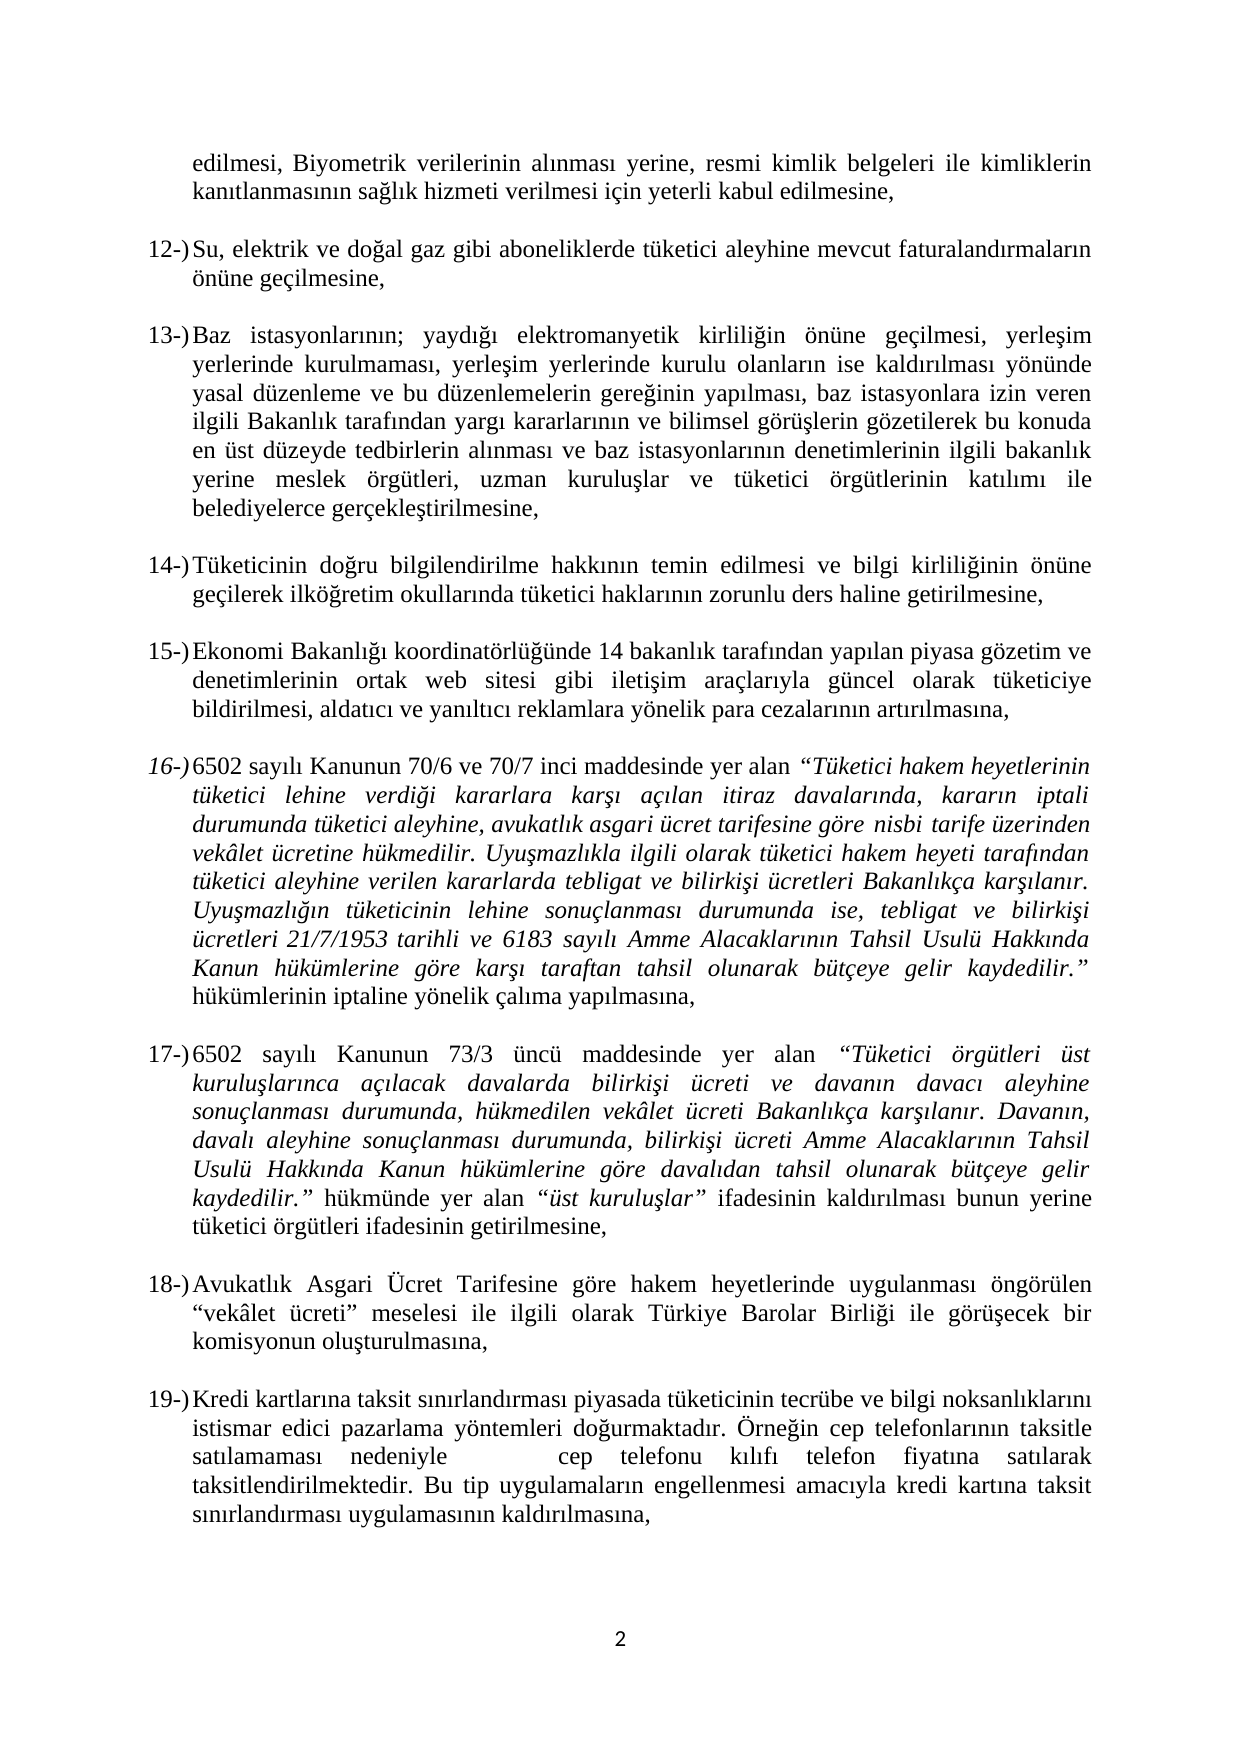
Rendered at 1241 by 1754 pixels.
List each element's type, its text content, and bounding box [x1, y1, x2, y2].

list Ekonomi Bakanlığı koordinatörlüğünde 14 bakanlık tarafından yapılan piyasa gözetim ve denetimlerinin ortak web sitesi gibi iletişim araçlarıyla güncel olarak tüketiciye bildirilmesi, aldatıcı ve yanıltıcı reklamlara yönelik para cezalarının artırılmasına, [148, 636, 1093, 723]
list 6502 sayılı Kanunun 73/3 üncü maddesinde yer alan “Tüketici örgütleri üst kuruluşlarınca açılacak davalarda bilirkişi ücreti ve davanın davacı aleyhine sonuçlanması durumunda, hükmedilen vekâlet ücreti Bakanlıkça karşılanır. Davanın, davalı aleyhine sonuçlanması durumunda, bilirkişi ücreti Amme Alacaklarının Tahsil Usulü Hakkında Kanun hükümlerine göre davalıdan tahsil olunarak bütçeye gelir kaydedilir.” hükmünde yer alan “üst kuruluşlar” ifadesinin kaldırılması bunun yerine tüketici örgütleri ifadesinin getirilmesine, [148, 1039, 1093, 1240]
list Baz istasyonlarının; yaydığı elektromanyetik kirliliğin önüne geçilmesi, yerleşim yerlerinde kurulmaması, yerleşim yerlerinde kurulu olanların ise kaldırılması yönünde yasal düzenleme ve bu düzenlemelerin gereğinin yapılması, baz istasyonlara izin veren ilgili Bakanlık tarafından yargı kararlarının ve bilimsel görüşlerin gözetilerek bu konuda en üst düzeyde tedbirlerin alınması ve baz istasyonlarının denetimlerinin ilgili bakanlık yerine meslek örgütleri, uzman kuruluşlar ve tüketici örgütlerinin katılımı ile belediyelerce gerçekleştirilmesine, [148, 320, 1093, 521]
list Avukatlık Asgari Ücret Tarifesine göre hakem heyetlerinde uygulanması öngörülen “vekâlet ücreti” meselesi ile ilgili olarak Türkiye Barolar Birliği ile görüşecek bir komisyonun oluşturulmasına, [148, 1269, 1093, 1355]
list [148, 148, 1093, 205]
list Kredi kartlarına taksit sınırlandırması piyasada tüketicinin tecrübe ve bilgi noksanlıklarını istismar edici pazarlama yöntemleri doğurmaktadır. Örneğin cep telefonlarının taksitle satılamaması nedeniyle cep telefonu kılıfı telefon fiyatına satılarak taksitlendirilmektedir. Bu tip uygulamaların engellenmesi amacıyla kredi kartına taksit sınırlandırması uygulamasının kaldırılmasına, [148, 1384, 1093, 1528]
list Tüketicinin doğru bilgilendirilme hakkının temin edilmesi ve bilgi kirliliğinin önüne geçilerek ilköğretim okullarında tüketici haklarının zorunlu ders haline getirilmesine, [148, 550, 1093, 608]
list Su, elektrik ve doğal gaz gibi aboneliklerde tüketici aleyhine mevcut faturalandırmaların önüne geçilmesine, [148, 234, 1093, 291]
list 6502 sayılı Kanunun 70/6 ve 70/7 inci maddesinde yer alan “Tüketici hakem heyetlerinin tüketici lehine verdiği kararlara karşı açılan itiraz davalarında, kararın iptali durumunda tüketici aleyhine, avukatlık asgari ücret tarifesine göre nisbi tarife üzerinden vekâlet ücretine hükmedilir. Uyuşmazlıkla ilgili olarak tüketici hakem heyeti tarafından tüketici aleyhine verilen kararlarda tebligat ve bilirkişi ücretleri Bakanlıkça karşılanır. Uyuşmazlığın tüketicinin lehine sonuçlanması durumunda ise, tebligat ve bilirkişi ücretleri 21/7/1953 tarihli ve 6183 sayılı Amme Alacaklarının Tahsil Usulü Hakkında Kanun hükümlerine göre karşı taraftan tahsil olunarak bütçeye gelir kaydedilir.” hükümlerinin iptaline yönelik çalıma yapılmasına, [148, 751, 1093, 1010]
